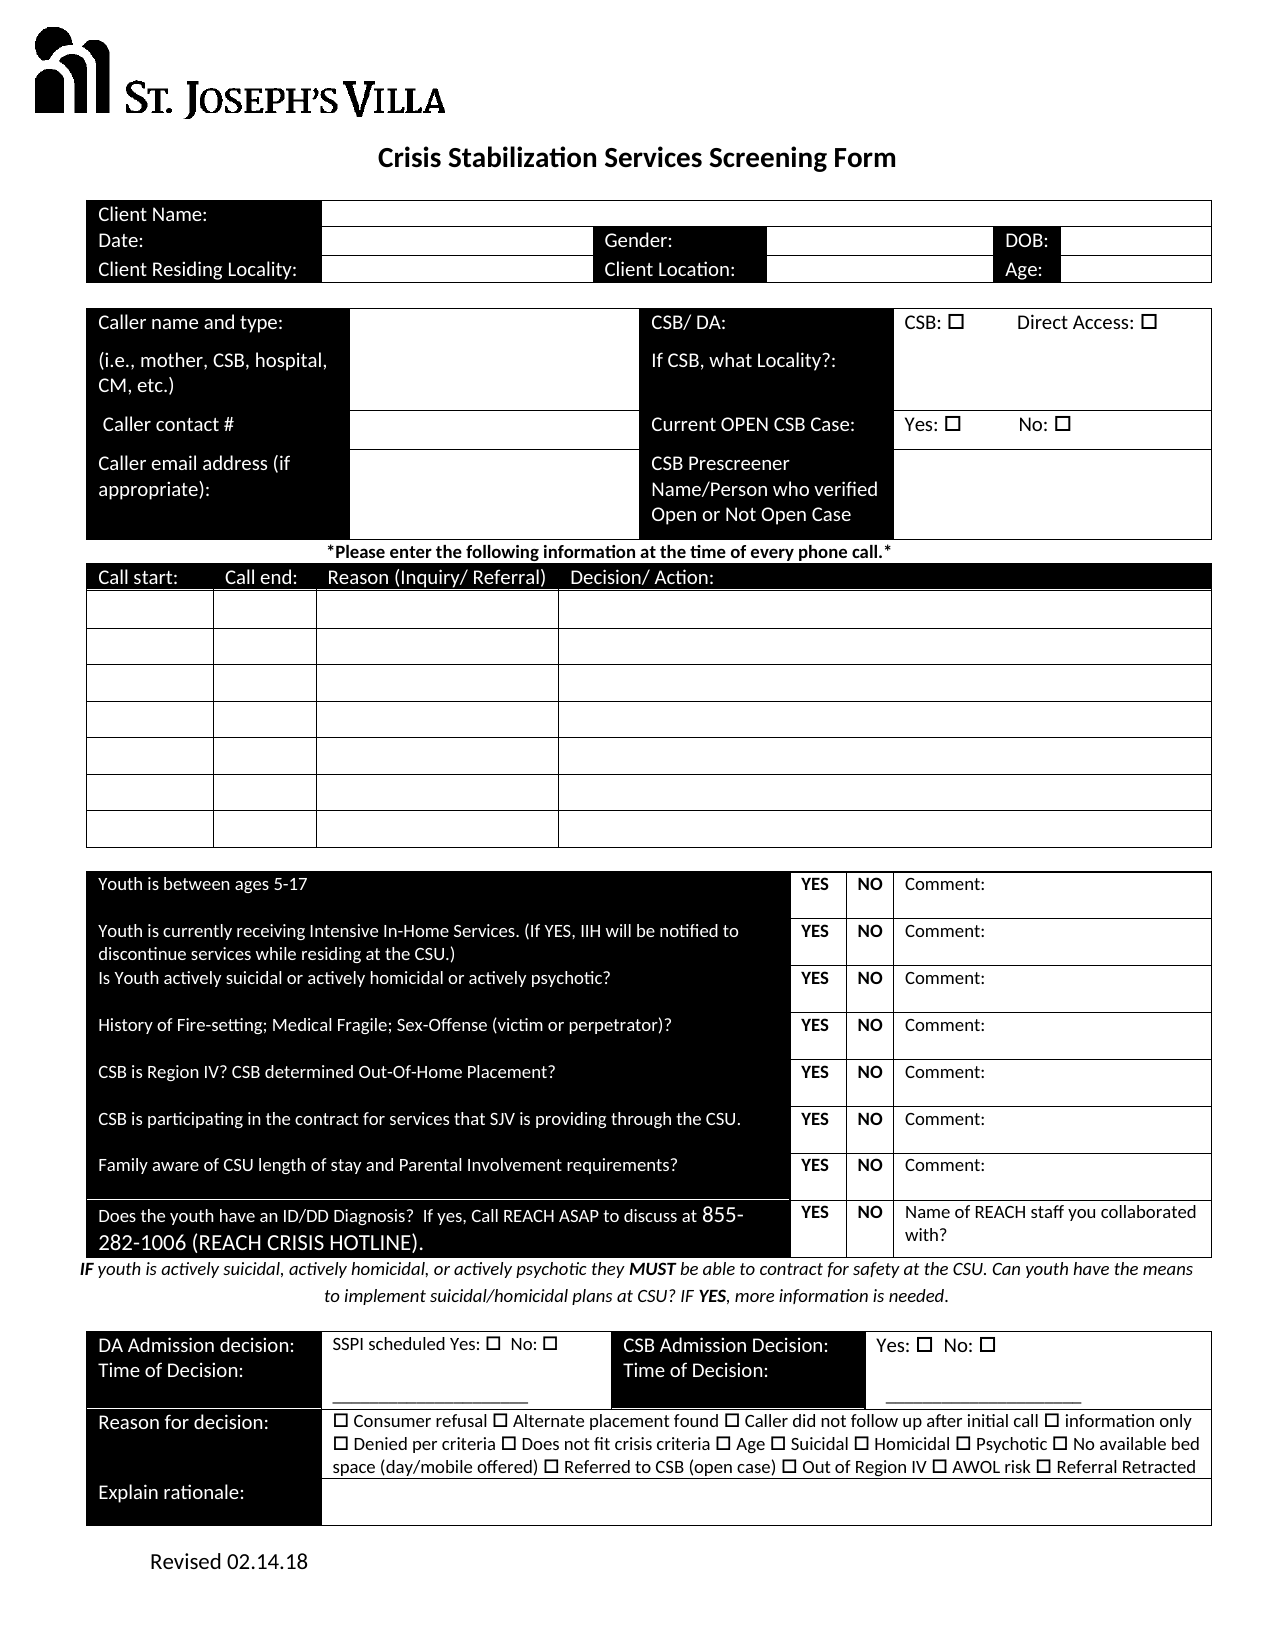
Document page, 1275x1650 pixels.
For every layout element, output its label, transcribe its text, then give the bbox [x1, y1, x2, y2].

table_cell Consumer refusal Alternate placement found Caller did not follow up after initial call information only Denied per criteria Does not fit crisis criteria Age Suicidal Homicidal Psychotic No available bed space (day/mobile offered) Referred to CSB (open case) Out of Region IV AWOL risk Referral Retracted [322, 1410, 1211, 1478]
table_cell Client Location: [594, 256, 766, 282]
table_cell [317, 665, 558, 701]
table_cell YES [791, 1013, 846, 1059]
table_cell [87, 665, 213, 701]
table_cell Comment: [894, 1060, 1211, 1106]
table_cell [559, 738, 1211, 774]
table_cell Comment: [894, 966, 1211, 1012]
table_cell DOB: [994, 227, 1059, 255]
table_cell CSB is participating in the contract for services that SJV is providing through the CSU. [87, 1107, 789, 1153]
table_cell Reason for decision: [87, 1410, 321, 1478]
table_cell [87, 629, 213, 664]
table_cell Does the youth have an ID/DD Diagnosis? If yes, Call REACH ASAP to discuss at 855-282-1006 (REACH CRISIS HOTLINE). [87, 1201, 789, 1257]
table_header YES [791, 873, 846, 918]
table_cell [214, 591, 316, 628]
table_cell YES [791, 1154, 846, 1199]
table_cell [317, 591, 558, 628]
table_cell [559, 665, 1211, 701]
table_cell Comment: [894, 1154, 1211, 1199]
table_cell [214, 629, 316, 664]
table_header Youth is between ages 5-17 [87, 873, 789, 918]
table_cell [559, 811, 1211, 847]
table_header SSPI scheduled Yes: No: _____________________ [322, 1332, 611, 1408]
table_cell Caller contact # [87, 411, 349, 449]
table_cell [322, 1479, 1211, 1525]
table_cell [894, 450, 1211, 539]
table_cell YES [791, 1060, 846, 1106]
table_cell NO [847, 1154, 893, 1199]
table_header CSB/ DA: If CSB, what Locality?: [641, 309, 893, 410]
table_cell NO [847, 919, 893, 965]
table_cell [350, 411, 639, 449]
table_cell [87, 702, 213, 737]
table_cell Comment: [894, 1107, 1211, 1153]
table_header Call end: [214, 564, 316, 589]
table_header [350, 309, 639, 410]
table_header Comment: [894, 873, 1211, 918]
table_cell [322, 227, 593, 255]
table_cell Gender: [594, 227, 766, 255]
table_cell Name of REACH staff you collaborated with? [894, 1201, 1211, 1257]
table_cell [317, 811, 558, 847]
table_cell Youth is currently receiving Intensive In-Home Services. (If YES, IIH will be notified to discontinue services while residing at the CSU.) [87, 919, 789, 965]
table_cell [767, 227, 993, 255]
table_cell [1061, 256, 1211, 282]
table_cell Explain rationale: [87, 1479, 321, 1525]
table_cell Family aware of CSU length of stay and Parental Involvement requirements? [87, 1154, 789, 1199]
table_cell [559, 591, 1211, 628]
table_cell [87, 775, 213, 810]
table_cell [317, 775, 558, 810]
table_cell Yes: No: [894, 411, 1211, 449]
table_cell [87, 591, 213, 628]
table_header Decision/ Action: [559, 564, 1211, 589]
table_header CSB: Direct Access: [894, 309, 1211, 410]
text IF youth is actively suicidal, actively homicidal, or actively psychotic they MUST be able to contract for safety at the CSU. Can youth have the means to implement suicidal/homicidal plans at CSU? IF YES, more information is needed. [75, 1258, 1200, 1307]
table_cell [87, 811, 213, 847]
table_cell Caller email address (if appropriate): [87, 450, 349, 539]
table_cell [87, 738, 213, 774]
text Crisis Stabilization Services Screening Form [150, 139, 1125, 174]
table_cell Current OPEN CSB Case: [641, 411, 893, 449]
table_cell NO [847, 1107, 893, 1153]
table_header Client Name: [87, 201, 321, 226]
table_cell [559, 629, 1211, 664]
text *Please enter the following information at the time of every phone call.* [94, 540, 1125, 563]
table_cell [322, 256, 593, 282]
table_cell [317, 629, 558, 664]
table_cell [317, 738, 558, 774]
table_cell [317, 702, 558, 737]
table_cell [214, 775, 316, 810]
table_header [322, 201, 1211, 226]
picture [35, 27, 445, 119]
table_cell History of Fire-setting; Medical Fragile; Sex-Offense (victim or perpetrator)? [87, 1013, 789, 1059]
table_cell YES [791, 966, 846, 1012]
table_cell Date: [87, 227, 321, 255]
table_header Caller name and type: (i.e., mother, CSB, hospital, CM, etc.) [87, 309, 349, 410]
table_cell [767, 256, 993, 282]
table_cell [214, 811, 316, 847]
table_header Yes: No: _____________________ [866, 1332, 1211, 1408]
table_cell Comment: [894, 1013, 1211, 1059]
table_cell Client Residing Locality: [87, 256, 321, 282]
table_cell Age: [994, 256, 1059, 282]
table_cell [214, 738, 316, 774]
table_cell Is Youth actively suicidal or actively homicidal or actively psychotic? [87, 966, 789, 1012]
table_cell NO [847, 1201, 893, 1257]
table_cell [559, 702, 1211, 737]
table_header NO [847, 873, 893, 918]
table_cell CSB Prescreener Name/Person who verified Open or Not Open Case [641, 450, 893, 539]
table_cell YES [791, 1201, 846, 1257]
table_cell NO [847, 1013, 893, 1059]
table_cell YES [791, 1107, 846, 1153]
table_header DA Admission decision: Time of Decision: [87, 1332, 321, 1408]
table_cell NO [847, 1060, 893, 1106]
table_cell [350, 450, 639, 539]
table_cell YES [791, 919, 846, 965]
table_cell [1061, 227, 1211, 255]
table_cell NO [847, 966, 893, 1012]
table_header CSB Admission Decision: Time of Decision: [612, 1332, 864, 1408]
table_header Reason (Inquiry/ Referral) [317, 564, 558, 589]
table_cell Comment: [894, 919, 1211, 965]
table_cell [559, 775, 1211, 810]
table_cell [214, 665, 316, 701]
table_header Call start: [87, 564, 213, 589]
table_cell [214, 702, 316, 737]
table_cell CSB is Region IV? CSB determined Out-Of-Home Placement? [87, 1060, 789, 1106]
